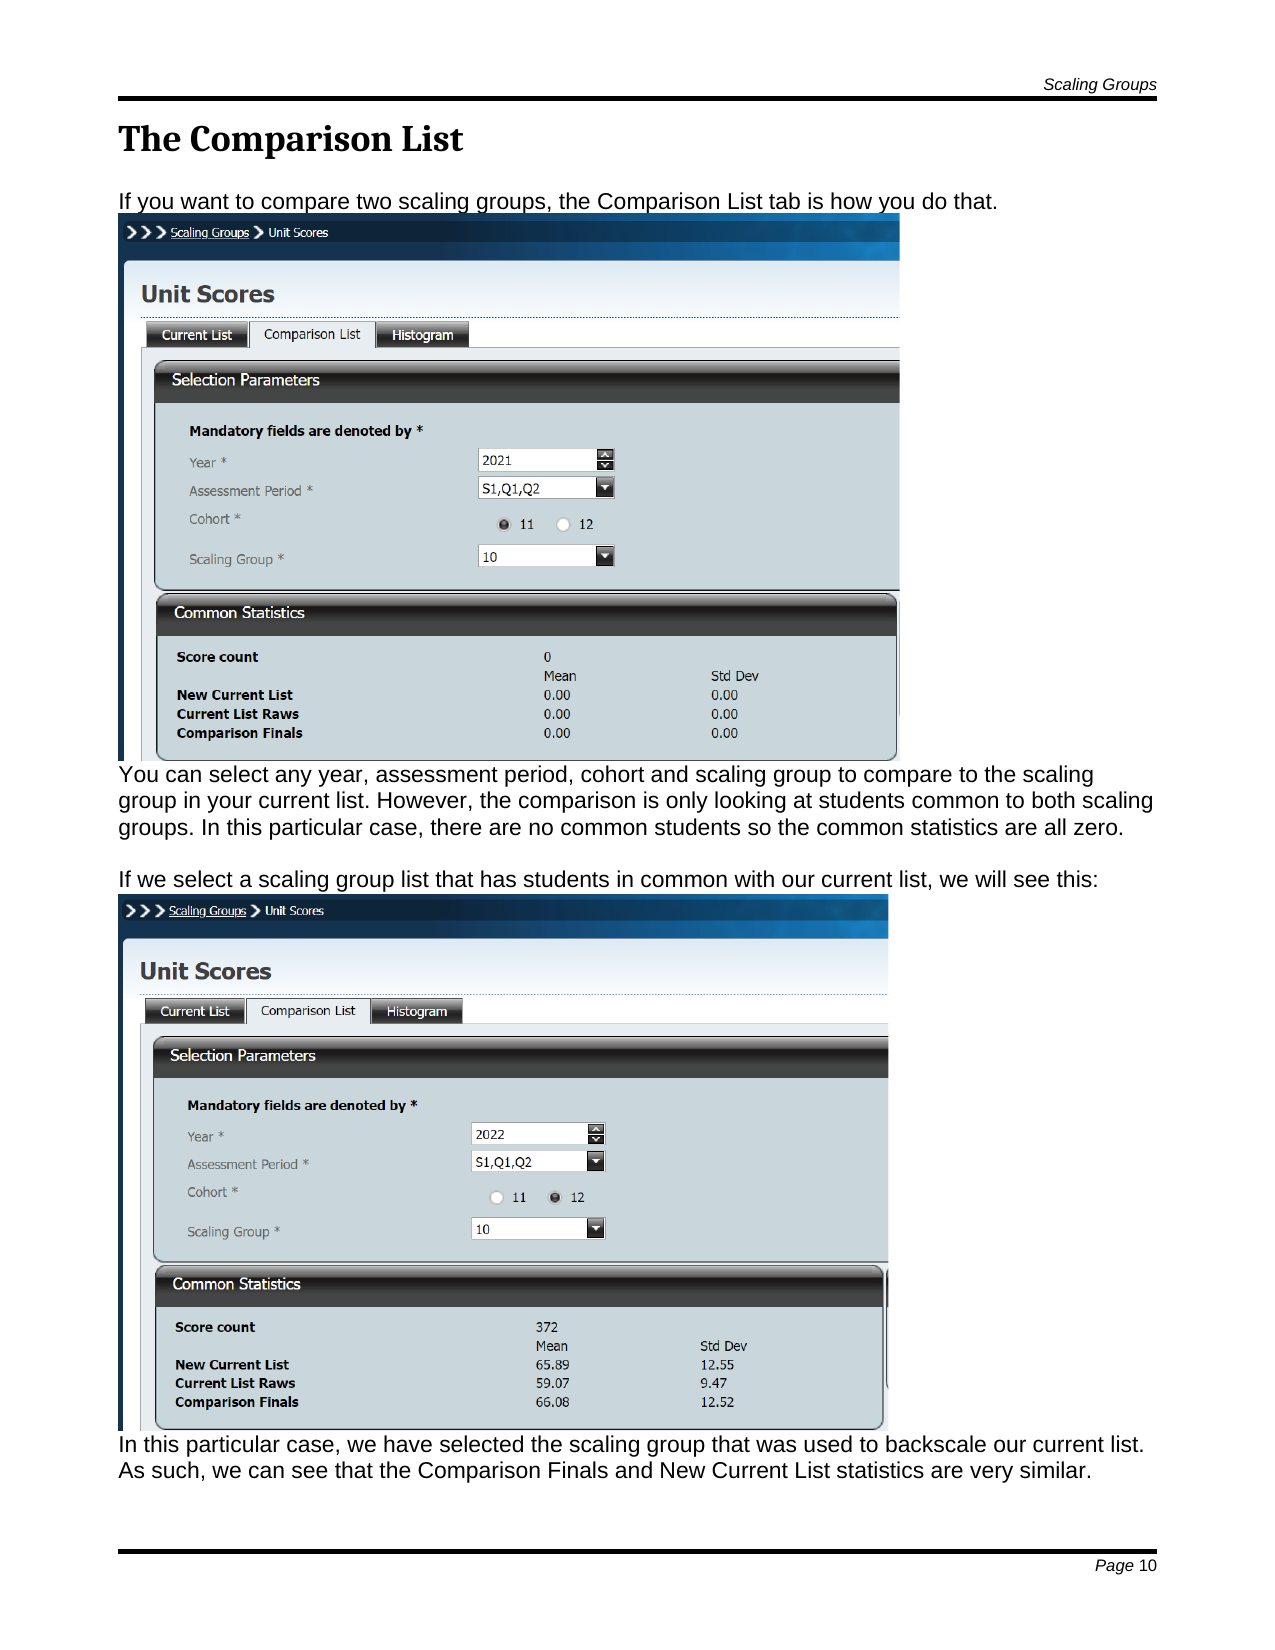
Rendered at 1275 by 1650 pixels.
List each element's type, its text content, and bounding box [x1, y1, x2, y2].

text You can select any year, assessment period, cohort and scaling group to compare to the scaling group in your current list. However, the comparison is only looking at students common to both scaling groups. In this particular case, there are no common students so the common statistics are all zero. [118, 761, 1157, 840]
text If we select a scaling group list that has students in common with our current list, we will see this: [118, 866, 1157, 893]
subtitle The Comparison List [118, 118, 1157, 161]
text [118, 1431, 1157, 1483]
picture [118, 213, 900, 761]
picture [118, 894, 889, 1431]
